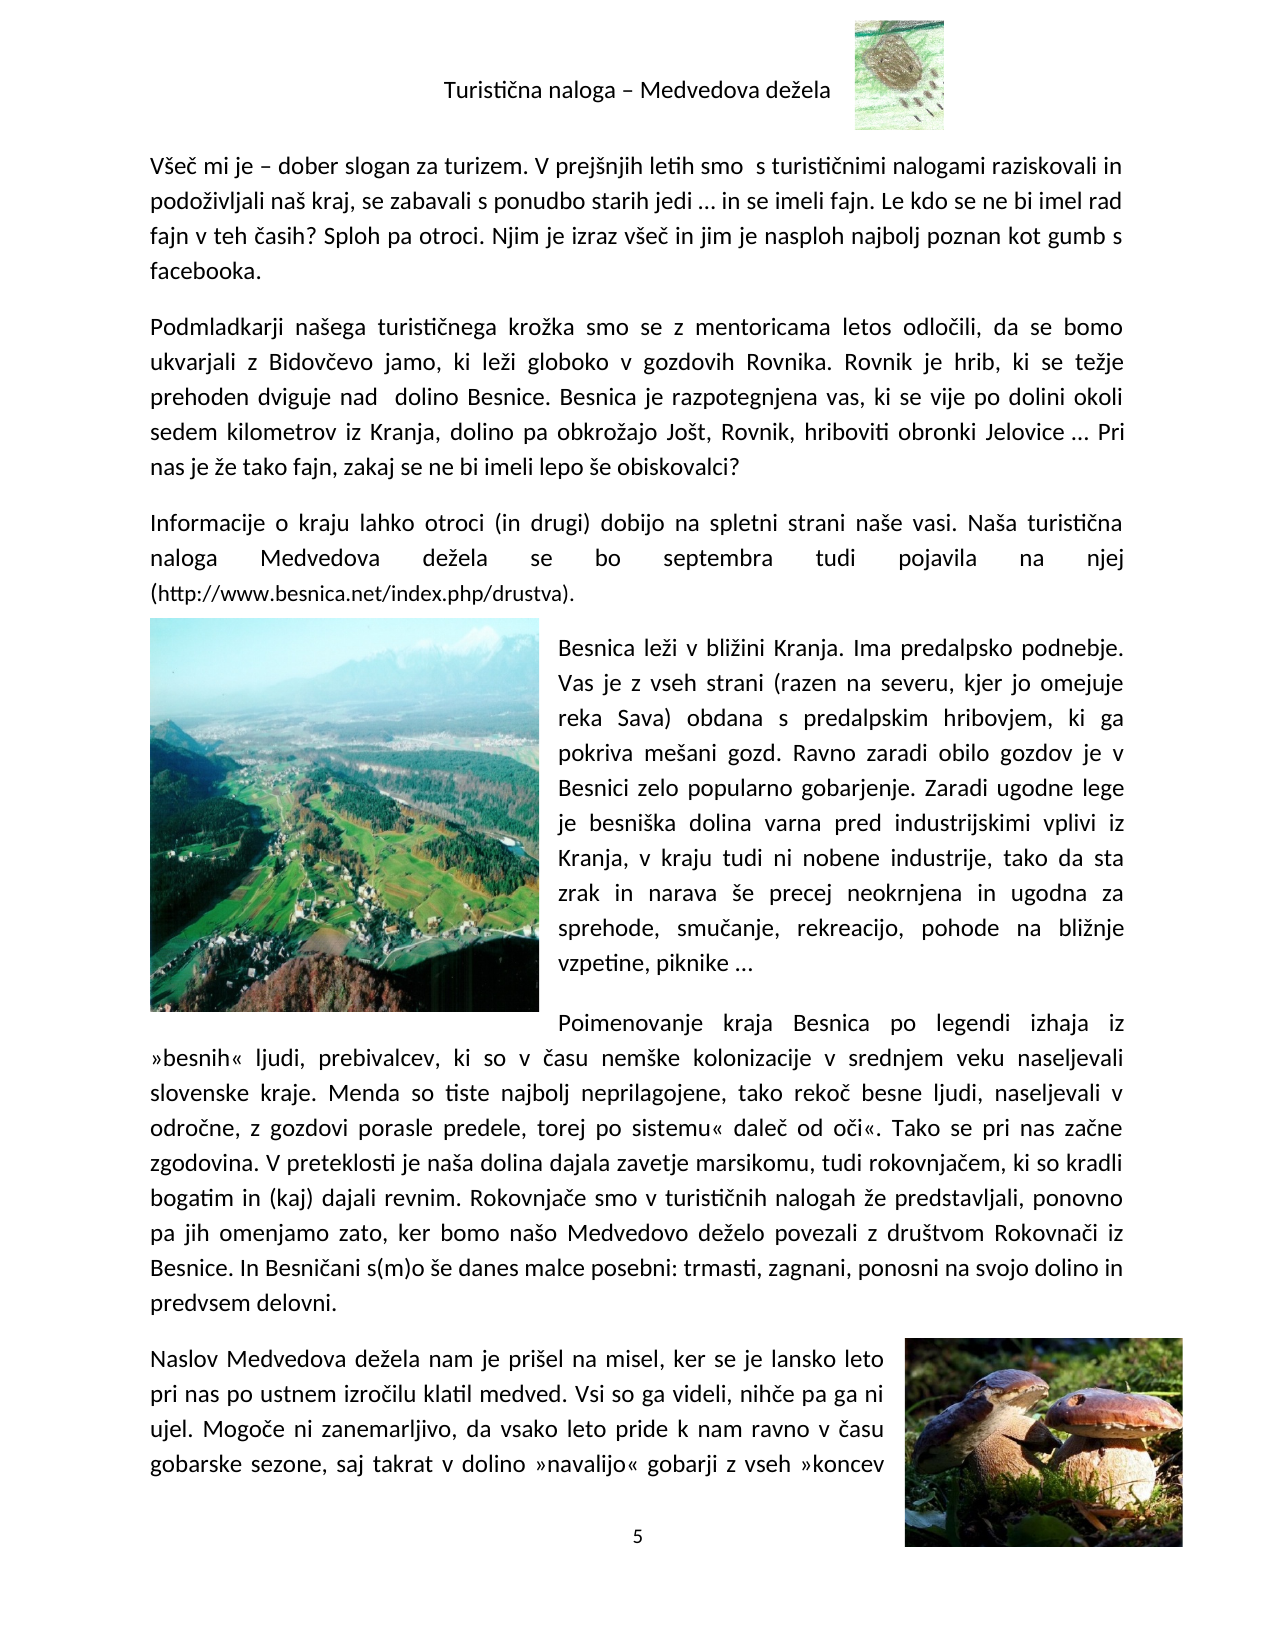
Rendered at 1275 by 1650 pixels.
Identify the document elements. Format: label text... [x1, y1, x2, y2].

text Informacije o kraju lahko otroci (in drugi) dobijo na spletni strani naše vasi. Naša turistična naloga Medvedova dežela se bo septembra tudi pojavila na njej (http://www.besnica.net/index.php/drustva). [150, 507, 1125, 607]
text Všeč mi je – dober slogan za turizem. V prejšnjih letih smo s turističnimi nalogami raziskovali in podoživljali naš kraj, se zabavali s ponudbo starih jedi … in se imeli fajn. Le kdo se ne bi imel rad fajn v teh časih? Sploh pa otroci. Njim je izraz všeč in jim je nasploh najbolj poznan kot gumb s facebooka. [150, 150, 1125, 286]
text Besnica leži v bližini Kranja. Ima predalpsko podnebje. Vas je z vseh strani (razen na severu, kjer jo omejuje reka Sava) obdana s predalpskim hribovjem, ki ga pokriva mešani gozd. Ravno zaradi obilo gozdov je v Besnici zelo popularno gobarjenje. Zaradi ugodne lege je besniška dolina varna pred industrijskimi vplivi iz Kranja, v kraju tudi ni nobene industrije, tako da sta zrak in narava še precej neokrnjena in ugodna za sprehode, smučanje, rekreacijo, pohode na bližnje vzpetine, piknike ... [150, 632, 1125, 838]
text Podmladkarji našega turističnega krožka smo se z mentoricama letos odločili, da se bomo ukvarjali z Bidovčevo jamo, ki leži globoko v gozdovih Rovnika. Rovnik je hrib, ki se težje prehoden dviguje nad dolino Besnice. Besnica je razpotegnjena vas, ki se vije po dolini okoli sedem kilometrov iz Kranja, dolino pa obkrožajo Jošt, Rovnik, hriboviti obronki Jelovice … Pri nas je že tako fajn, zakaj se ne bi imeli lepo še obiskovalci? [150, 311, 1125, 481]
picture [904, 1163, 1183, 1370]
picture [854, 20, 944, 130]
text Poimenovanje kraja Besnica po legendi izhaja iz »besnih« ljudi, prebivalcev, ki so v času nemške kolonizacije v srednjem veku naseljevali slovenske kraje. Menda so tiste najbolj neprilagojene, tako rekoč besne ljudi, naseljevali v odročne, z gozdovi porasle predele, torej po sistemu« daleč od oči«. Tako se pri nas začne zgodovina. V preteklosti je naša dolina dajala zavetje marsikomu, tudi rokovnjačem, ki so kradli bogatim in (kaj) dajali revnim. Rokovnjače smo v turističnih nalogah že predstavljali, ponovno pa jih omenjamo zato, ker bomo našo Medvedovo deželo povezali z društvom Rokovnači iz Besnice. In Besničani s(m)o še danes malce posebni: trmasti, zagnani, ponosni na svojo dolino in predvsem delovni. [150, 867, 1125, 1143]
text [150, 1434, 1125, 1500]
text Naslov Medvedova dežela nam je prišel na misel, ker se je lansko leto pri nas po ustnem izročilu klatil medved. Vsi so ga videli, nihče pa ga ni ujel. Mogoče ni zanemarljivo, da vsako leto pride k nam ravno v času gobarske sezone, saj takrat v dolino »navalijo« gobarji z vseh »koncev sveta« in takrat postanejo pobočja hribovij okoli Besnice območje medveda. Na radiu in televiziji so opozarjali k previdnosti. Le kdo je medveda v resnici videl, pa ostaja skrivnost. [150, 1168, 1125, 1409]
